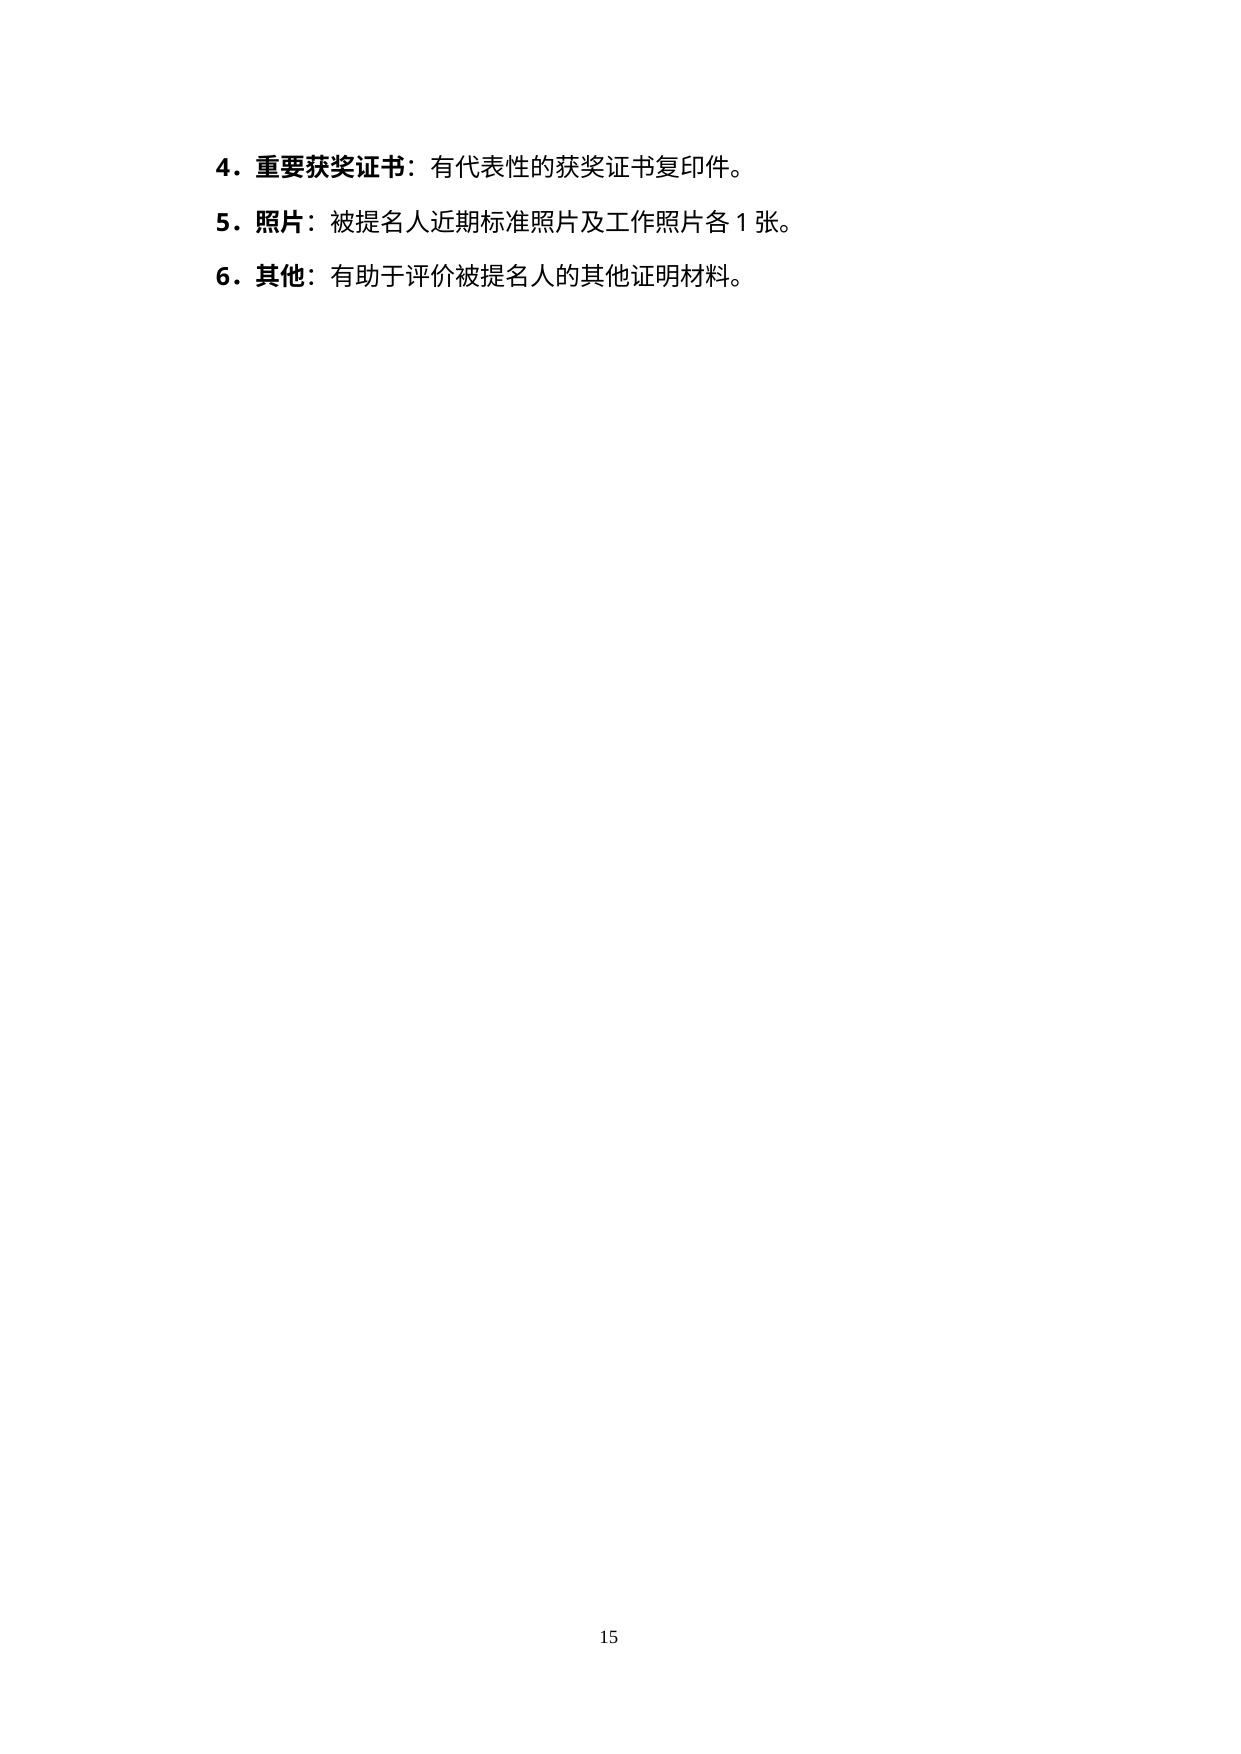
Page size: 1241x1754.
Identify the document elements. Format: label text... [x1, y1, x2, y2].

text 4．重要获奖证书：有代表性的获奖证书复印件。 [165, 148, 1075, 184]
text 5．照片：被提名人近期标准照片及工作照片各1张。 [165, 202, 1075, 238]
text 6．其他：有助于评价被提名人的其他证明材料。 [165, 256, 1075, 293]
